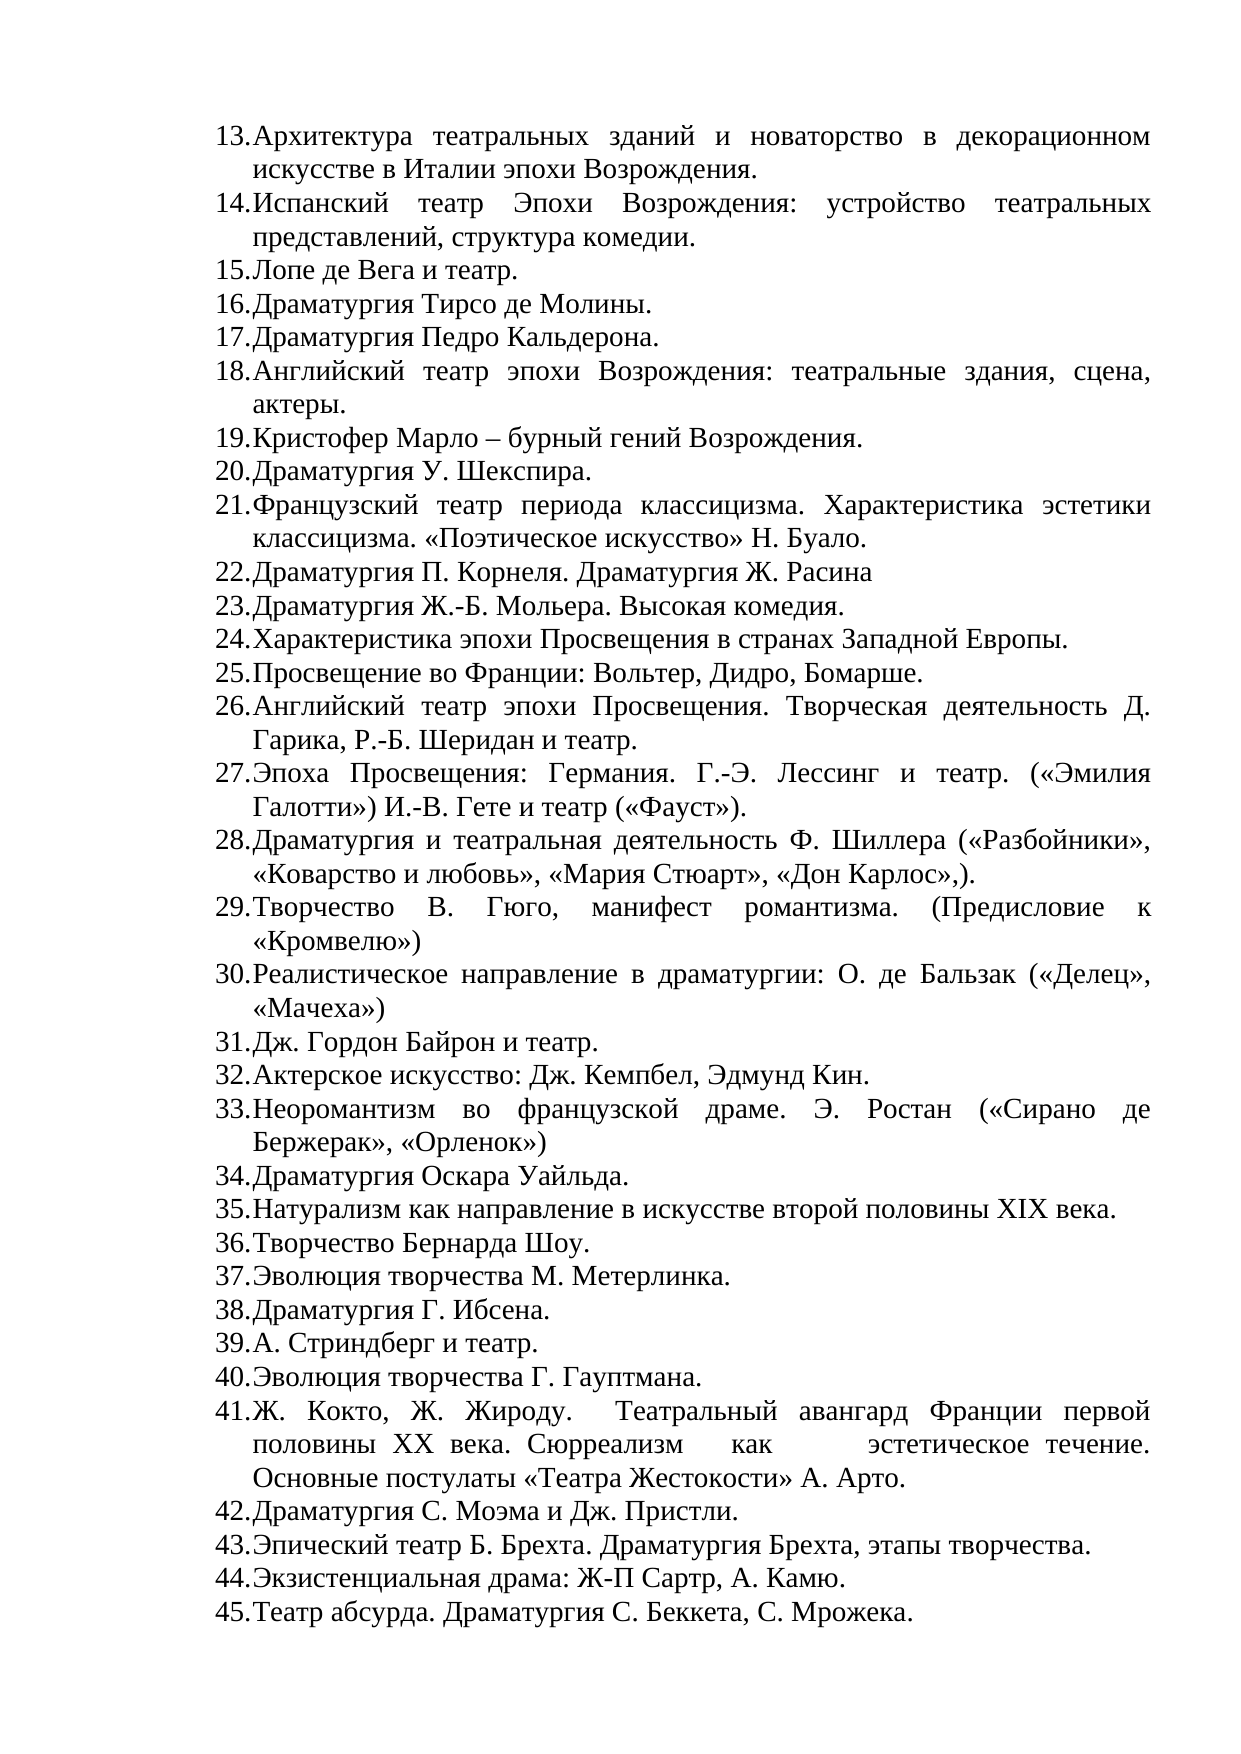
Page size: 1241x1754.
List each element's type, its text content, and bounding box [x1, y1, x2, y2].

list Творчество В. Гюго, манифест романтизма. (Предисловие к «Кромвелю») [215, 889, 1152, 957]
list Ж. Кокто, Ж. Жироду. Театральный авангард Франции первой половины XX века. Сюрреализм как эстетическое течение. Основные постулаты «Театра Жестокости» А. Арто. [215, 1393, 1152, 1493]
list Актерское искусство: Дж. Кемпбел, Эдмунд Кин. [215, 1057, 1152, 1091]
list А. Стриндберг и театр. [215, 1326, 1152, 1359]
list Испанский театр Эпохи Возрождения: устройство театральных представлений, структура комедии. [215, 185, 1152, 252]
list Архитектура театральных зданий и новаторство в декорационном искусстве в Италии эпохи Возрождения. [215, 118, 1152, 185]
list Характеристика эпохи Просвещения в странах Западной Европы. [215, 621, 1152, 655]
list Драматургия Педро Кальдерона. [215, 319, 1152, 353]
list Натурализм как направление в искусстве второй половины XIX века. [215, 1191, 1152, 1225]
list Лопе де Вега и театр. [215, 252, 1152, 286]
list Эволюция творчества Г. Гауптмана. [215, 1359, 1152, 1393]
list Драматургия Ж.-Б. Мольера. Высокая комедия. [215, 588, 1152, 621]
list Английский театр эпохи Возрождения: театральные здания, сцена, актеры. [215, 353, 1152, 420]
list Реалиcтическое направление в драматургии: О. де Бальзак («Делец», «Мачеха») [215, 957, 1152, 1024]
list Драматургия и театральная деятельность Ф. Шиллера («Разбойники», «Коварство и любовь», «Мария Стюарт», «Дон Карлос»,). [215, 822, 1152, 889]
list Английский театр эпохи Просвещения. Творческая деятельность Д. Гарика, Р.-Б. Шеридан и театр. [215, 688, 1152, 755]
list Драматургия Тирсо де Молины. [215, 286, 1152, 319]
list Театр абсурда. Драматургия С. Беккета, С. Мрожека. [215, 1594, 1152, 1627]
list Эволюция творчества М. Метерлинка. [215, 1258, 1152, 1292]
list Драматургия Оскара Уайльда. [215, 1158, 1152, 1191]
list Творчество Бернарда Шоу. [215, 1225, 1152, 1258]
list Французский театр периода классицизма. Характеристика эстетики классицизма. «Поэтическое искусство» Н. Буало. [215, 487, 1152, 554]
list Просвещение во Франции: Вольтер, Дидро, Бомарше. [215, 655, 1152, 688]
list Драматургия Г. Ибсена. [215, 1292, 1152, 1326]
list Эпоха Просвещения: Германия. Г.-Э. Лессинг и театр. («Эмилия Галотти») И.-В. Гете и театр («Фауст»). [215, 755, 1152, 822]
list Дж. Гордон Байрон и театр. [215, 1024, 1152, 1057]
list Неоромантизм во французской драме. Э. Ростан («Сирано де Бержерак», «Орленок») [215, 1091, 1152, 1158]
list Драматургия У. Шекспира. [215, 453, 1152, 487]
list Драматургия П. Корнеля. Драматургия Ж. Расина [215, 554, 1152, 588]
list Эпический театр Б. Брехта. Драматургия Брехта, этапы творчества. [215, 1527, 1152, 1560]
list Драматургия С. Моэма и Дж. Пристли. [215, 1493, 1152, 1527]
list Кристофер Марло – бурный гений Возрождения. [215, 420, 1152, 453]
list Экзистенциальная драма: Ж-П Сартр, А. Камю. [215, 1560, 1152, 1594]
